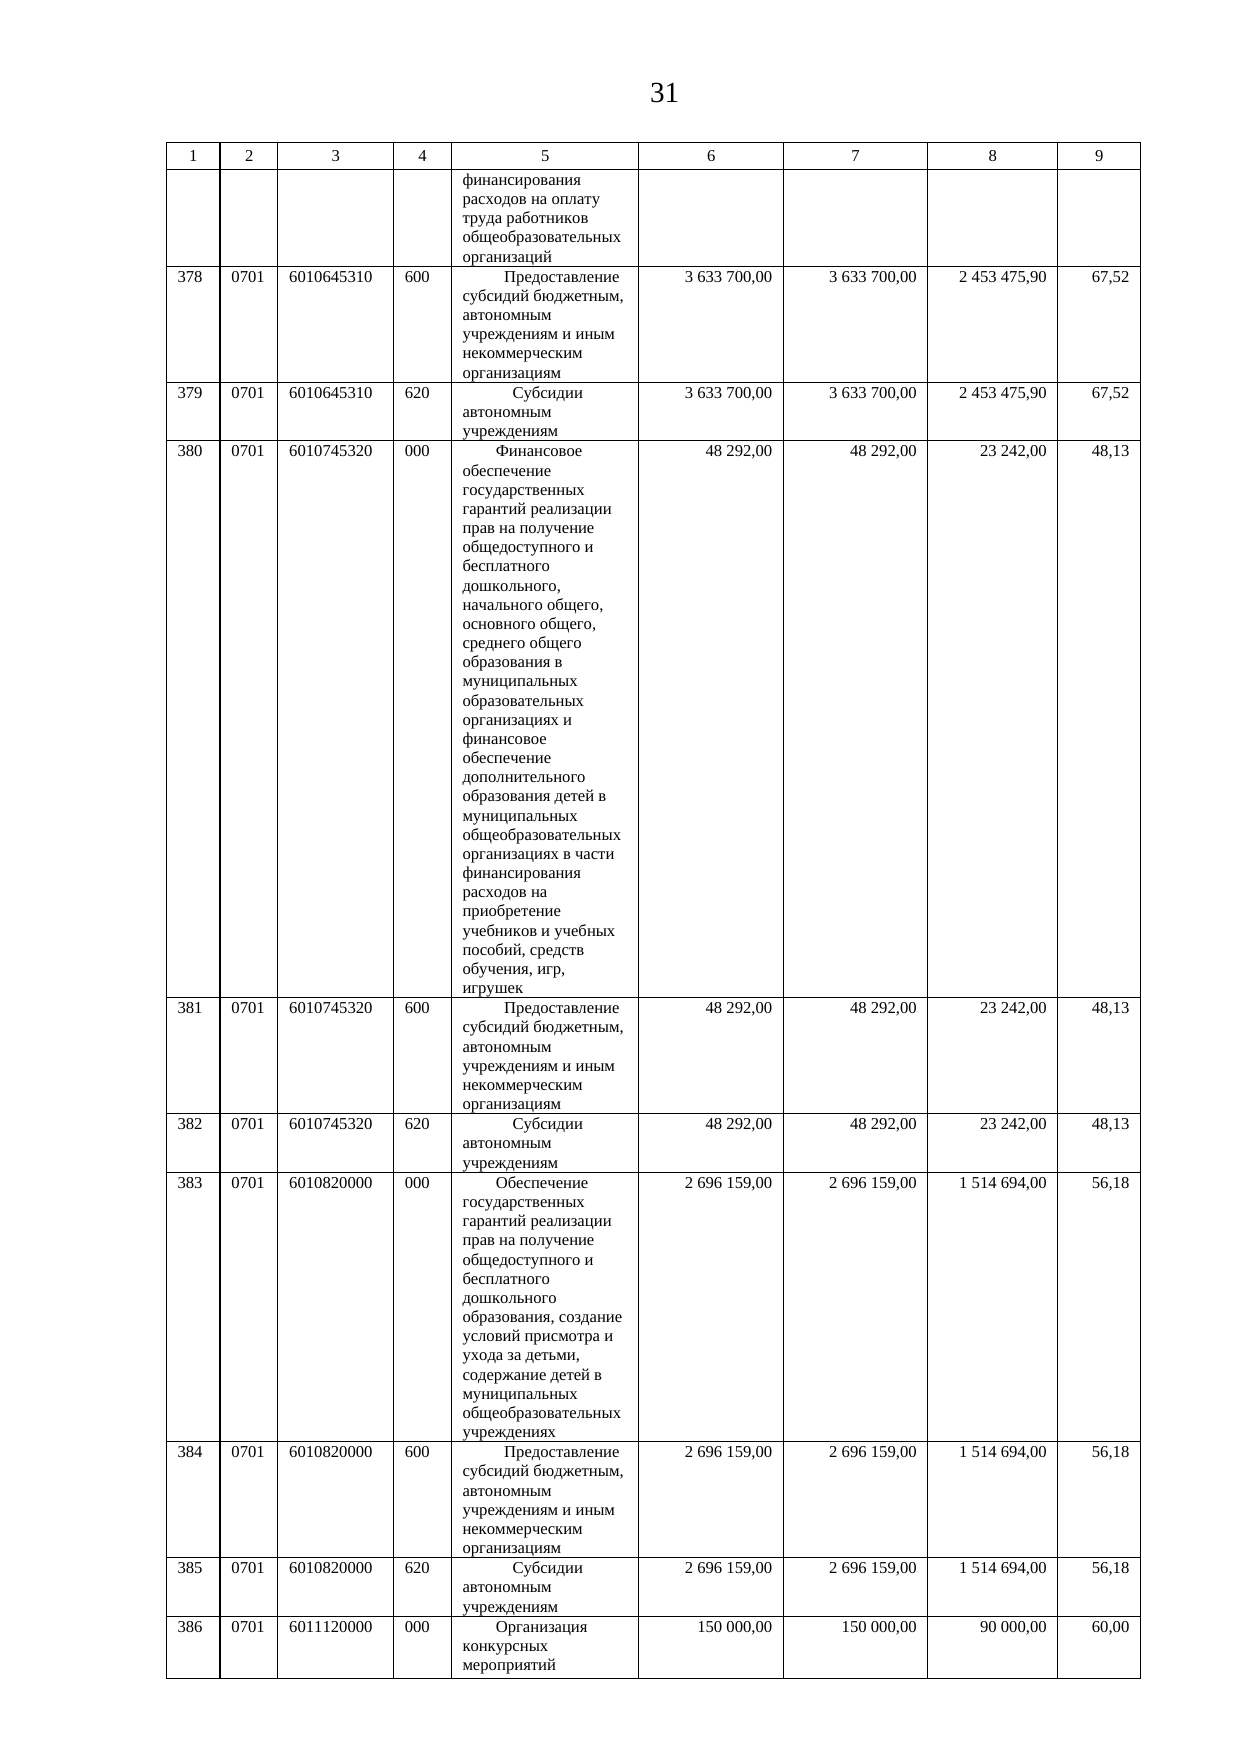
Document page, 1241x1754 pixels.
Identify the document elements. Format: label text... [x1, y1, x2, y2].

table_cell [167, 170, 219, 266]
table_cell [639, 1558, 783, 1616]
table_header 1 [167, 143, 219, 169]
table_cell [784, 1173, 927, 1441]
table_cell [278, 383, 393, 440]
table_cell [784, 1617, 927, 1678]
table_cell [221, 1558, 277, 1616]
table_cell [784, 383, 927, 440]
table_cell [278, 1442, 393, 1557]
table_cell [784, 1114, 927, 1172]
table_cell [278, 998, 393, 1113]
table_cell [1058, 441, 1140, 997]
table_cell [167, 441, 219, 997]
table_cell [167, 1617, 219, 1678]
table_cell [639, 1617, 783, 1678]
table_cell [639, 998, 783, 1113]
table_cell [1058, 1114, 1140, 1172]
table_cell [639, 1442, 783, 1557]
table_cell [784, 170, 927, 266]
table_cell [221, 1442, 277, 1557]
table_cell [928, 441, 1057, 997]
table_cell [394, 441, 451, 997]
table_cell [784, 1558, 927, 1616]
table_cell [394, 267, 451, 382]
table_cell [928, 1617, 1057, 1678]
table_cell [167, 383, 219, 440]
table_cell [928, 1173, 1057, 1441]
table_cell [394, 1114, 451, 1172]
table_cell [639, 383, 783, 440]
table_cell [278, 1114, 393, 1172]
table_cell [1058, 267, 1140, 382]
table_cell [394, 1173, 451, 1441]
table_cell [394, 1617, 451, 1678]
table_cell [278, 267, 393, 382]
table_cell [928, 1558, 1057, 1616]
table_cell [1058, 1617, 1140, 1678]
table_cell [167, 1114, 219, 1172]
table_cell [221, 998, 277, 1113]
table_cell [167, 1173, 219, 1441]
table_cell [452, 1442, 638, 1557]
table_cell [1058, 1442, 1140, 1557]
table_header 8 [928, 143, 1057, 169]
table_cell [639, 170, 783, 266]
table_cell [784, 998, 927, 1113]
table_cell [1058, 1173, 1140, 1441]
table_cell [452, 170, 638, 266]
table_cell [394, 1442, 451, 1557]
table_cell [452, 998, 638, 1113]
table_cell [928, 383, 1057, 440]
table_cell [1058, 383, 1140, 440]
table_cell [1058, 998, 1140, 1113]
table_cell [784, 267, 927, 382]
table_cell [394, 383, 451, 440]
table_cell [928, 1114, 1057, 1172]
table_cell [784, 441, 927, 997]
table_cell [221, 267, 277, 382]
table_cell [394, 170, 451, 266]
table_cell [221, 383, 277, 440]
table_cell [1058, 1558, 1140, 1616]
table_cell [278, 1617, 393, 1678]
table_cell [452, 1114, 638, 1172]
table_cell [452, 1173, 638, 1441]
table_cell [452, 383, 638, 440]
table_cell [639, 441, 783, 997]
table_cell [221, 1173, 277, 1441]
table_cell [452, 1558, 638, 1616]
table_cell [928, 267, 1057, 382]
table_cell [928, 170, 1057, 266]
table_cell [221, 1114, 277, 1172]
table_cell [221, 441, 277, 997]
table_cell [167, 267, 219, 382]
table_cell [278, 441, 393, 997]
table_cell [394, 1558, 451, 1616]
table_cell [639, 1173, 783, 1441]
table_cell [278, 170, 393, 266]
table_header 6 [639, 143, 783, 169]
table_header 4 [394, 143, 451, 169]
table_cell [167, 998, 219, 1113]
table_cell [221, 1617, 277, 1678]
table_header 2 [221, 143, 277, 169]
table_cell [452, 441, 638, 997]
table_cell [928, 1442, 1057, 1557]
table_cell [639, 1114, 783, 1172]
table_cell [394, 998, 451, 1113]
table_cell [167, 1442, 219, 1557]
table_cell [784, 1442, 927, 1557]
table_header 9 [1058, 143, 1140, 169]
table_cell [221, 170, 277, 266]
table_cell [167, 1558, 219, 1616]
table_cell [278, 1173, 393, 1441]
table_header 7 [784, 143, 927, 169]
table_header 5 [452, 143, 638, 169]
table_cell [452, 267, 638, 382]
table_header 3 [278, 143, 393, 169]
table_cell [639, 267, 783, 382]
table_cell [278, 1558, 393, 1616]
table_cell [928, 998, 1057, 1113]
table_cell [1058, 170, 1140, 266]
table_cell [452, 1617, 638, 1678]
